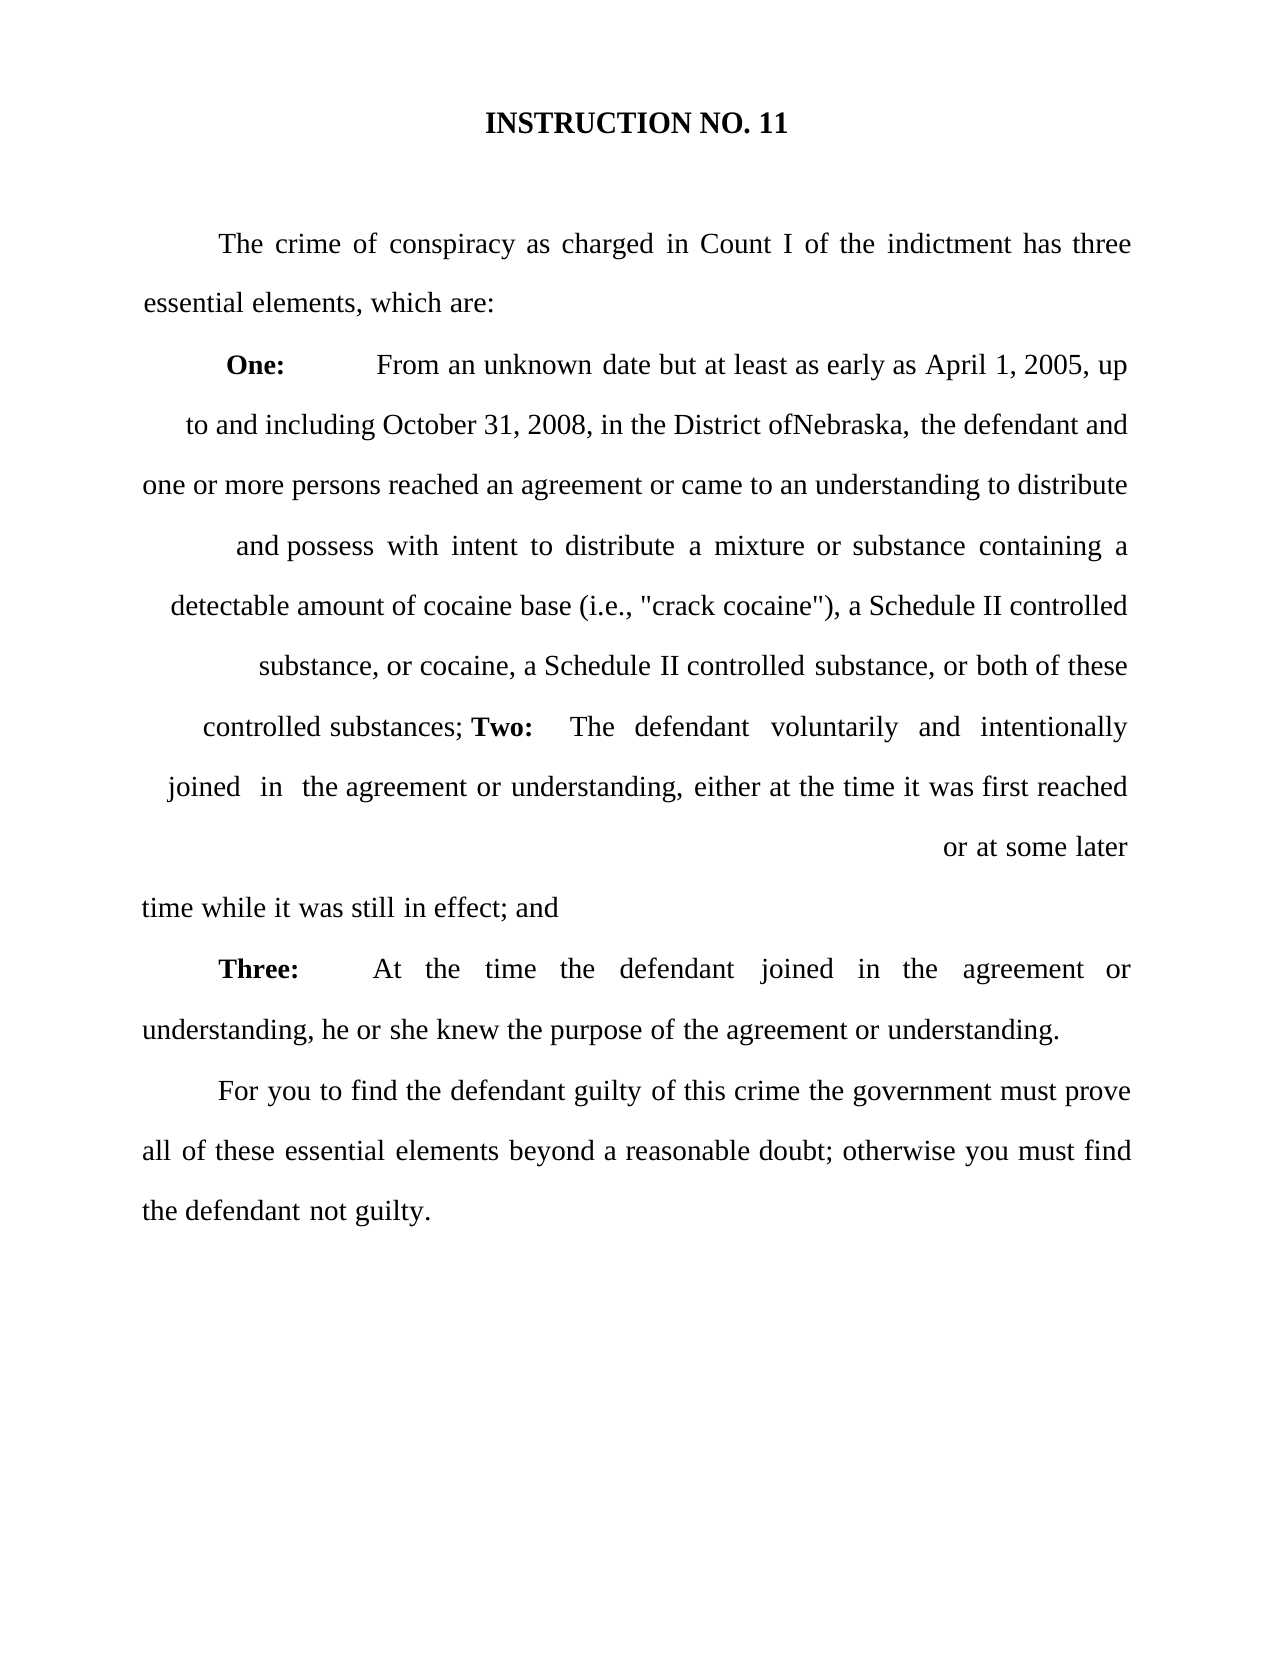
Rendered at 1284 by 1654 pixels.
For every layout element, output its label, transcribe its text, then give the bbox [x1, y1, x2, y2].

text Three: At the time the defendant joined in the agreement or understanding, he or she knew the purpose of the agreement or understanding. [142, 951, 1133, 1045]
text The crime of conspiracy as charged in Count I of the indictment has three essential elements, which are: [143, 226, 1132, 318]
text For you to find the defendant guilty of this crime the government must prove all of these essential elements beyond a reasonable doubt; otherwise you must find the defendant not guilty. [142, 1073, 1131, 1226]
text One: From an unknown date but at least as early as April 1, 2005, up to and including October 31, 2008, in the District ofNebraska, the defendant and one or more persons reached an agreement or came to an understanding to distribute and possess with intent to distribute a mixture or substance containing a detectable amount of cocaine base (i.e., "crack cocaine"), a Schedule II controlled substance, or cocaine, a Schedule II controlled substance, or both of these controlled substances; Two: The defendant voluntarily and intentionally joined in the agreement or understanding, either at the time it was first reached or at some later [137, 347, 1127, 863]
text time while it was still in effect; and [141, 890, 1144, 924]
text INSTRUCTION NO. 11 [479, 104, 794, 140]
